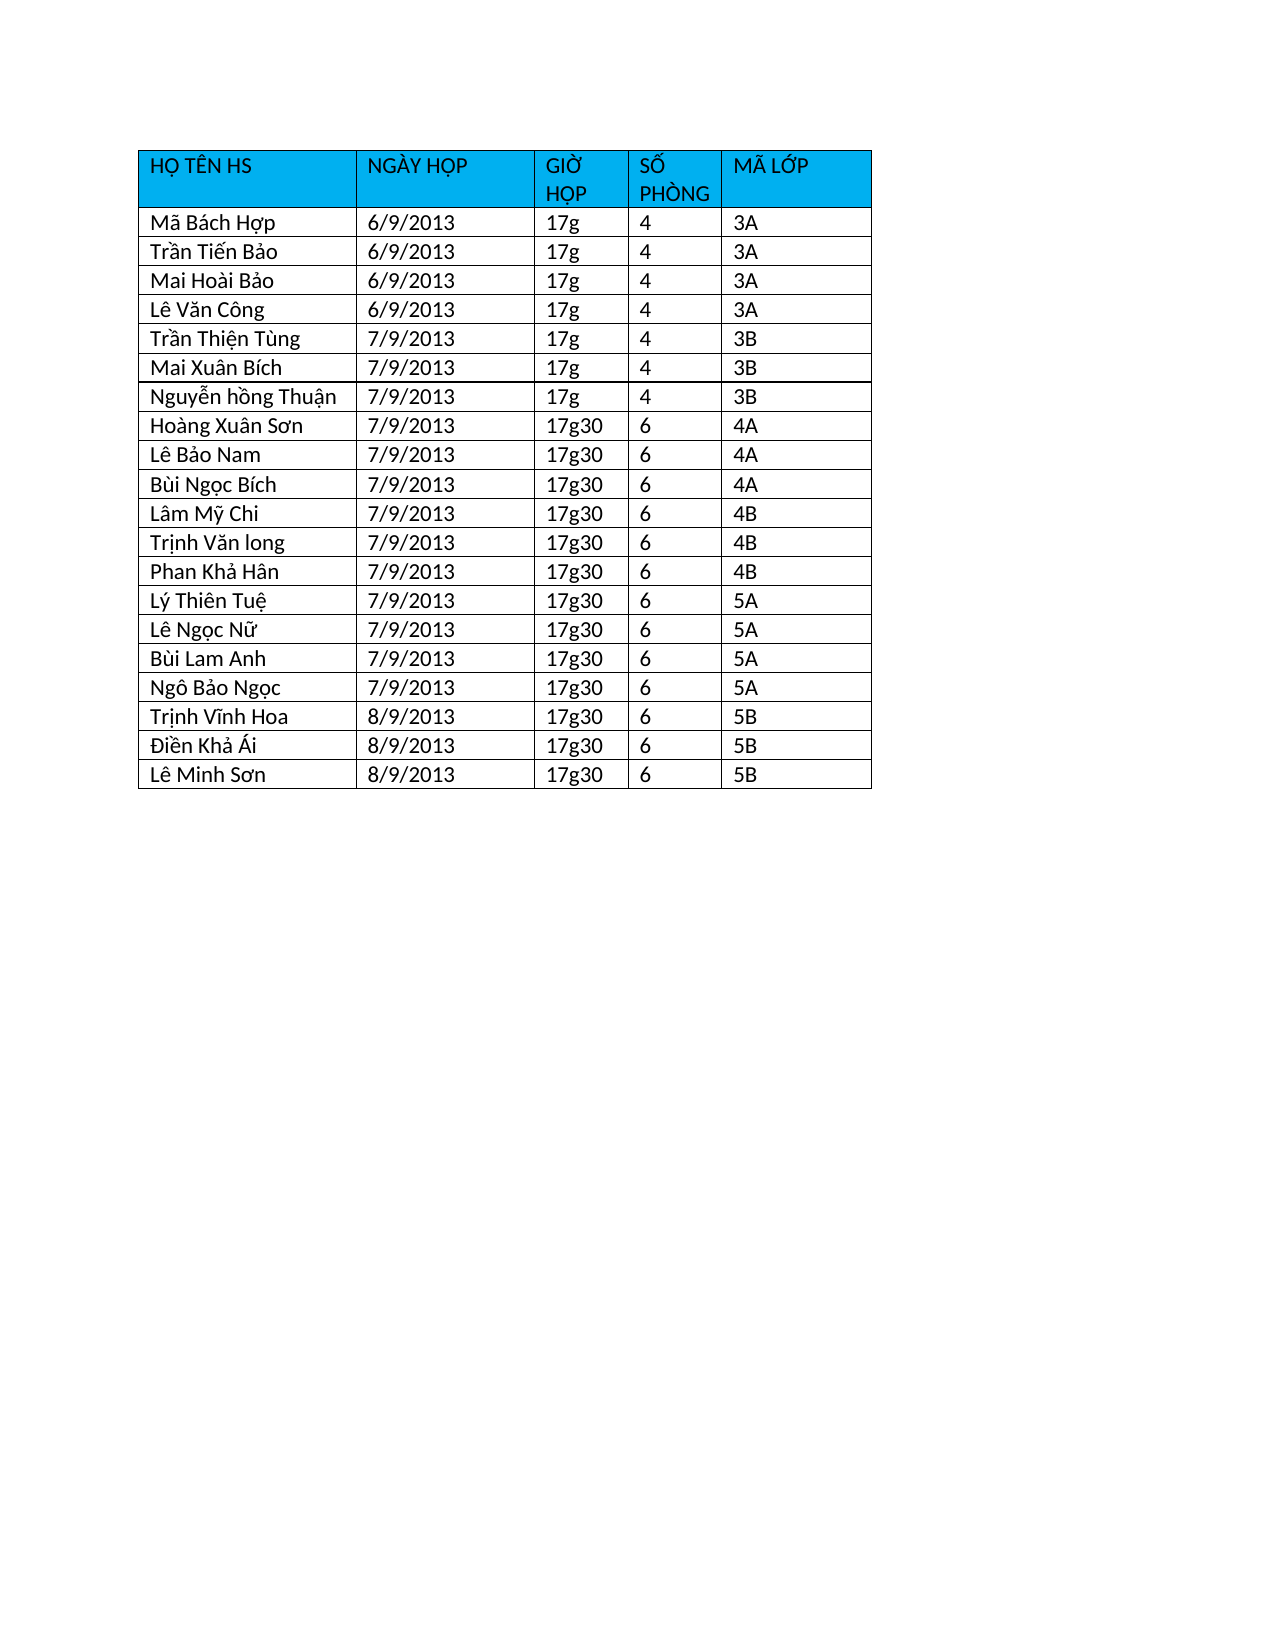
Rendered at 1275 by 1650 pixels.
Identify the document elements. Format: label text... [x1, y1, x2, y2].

table_cell 7/9/2013 [357, 412, 534, 439]
table_cell 4 [629, 266, 721, 294]
table_cell Ngô Bảo Ngọc [139, 673, 356, 701]
table_cell 6 [629, 644, 721, 672]
table_cell 17g [535, 324, 628, 352]
table_cell 5B [722, 731, 871, 759]
table_cell Bùi Ngọc Bích [139, 470, 356, 498]
table_cell 4 [629, 383, 721, 411]
table_cell 3B [722, 324, 871, 352]
table_cell 6 [629, 470, 721, 498]
table_cell 5A [722, 644, 871, 672]
table_cell 4A [722, 412, 871, 439]
table_cell 6 [629, 673, 721, 701]
table_cell 8/9/2013 [357, 731, 534, 759]
table_cell 4B [722, 499, 871, 527]
table_cell 6 [629, 586, 721, 614]
table_cell Lâm Mỹ Chi [139, 499, 356, 527]
table_cell Lê Minh Sơn [139, 760, 356, 788]
table_header NGÀY HỌP [357, 151, 534, 207]
table_cell 17g30 [535, 644, 628, 672]
table_cell 6/9/2013 [357, 208, 534, 236]
table_cell 7/9/2013 [357, 557, 534, 585]
table_cell 17g30 [535, 528, 628, 556]
table_cell 5A [722, 586, 871, 614]
table_cell Trần Thiện Tùng [139, 324, 356, 352]
table_cell 4 [629, 237, 721, 265]
table_cell 17g30 [535, 441, 628, 469]
table_cell 7/9/2013 [357, 644, 534, 672]
table_cell 17g [535, 295, 628, 323]
table_cell 4 [629, 295, 721, 323]
table_cell Trịnh Vĩnh Hoa [139, 702, 356, 730]
table_cell Lý Thiên Tuệ [139, 586, 356, 614]
table_cell Hoàng Xuân Sơn [139, 412, 356, 439]
table_cell 4 [629, 354, 721, 381]
table_header MÃ LỚP [722, 151, 871, 207]
table_cell 17g [535, 354, 628, 381]
table_header HỌ TÊN HS [139, 151, 356, 207]
table_cell 3A [722, 266, 871, 294]
table_cell 17g30 [535, 586, 628, 614]
table_cell 7/9/2013 [357, 441, 534, 469]
table_cell 6/9/2013 [357, 266, 534, 294]
table_cell 17g30 [535, 760, 628, 788]
table_cell Lê Văn Công [139, 295, 356, 323]
table_cell 6 [629, 441, 721, 469]
table_cell 6 [629, 528, 721, 556]
table_cell 4B [722, 557, 871, 585]
table_cell 7/9/2013 [357, 528, 534, 556]
table_cell 5A [722, 615, 871, 643]
table_cell 17g30 [535, 499, 628, 527]
table_cell 6 [629, 731, 721, 759]
table_cell 6/9/2013 [357, 295, 534, 323]
table_cell 17g30 [535, 731, 628, 759]
table_cell Trịnh Văn long [139, 528, 356, 556]
table_cell 6 [629, 702, 721, 730]
table_cell Mai Xuân Bích [139, 354, 356, 381]
table_cell Bùi Lam Anh [139, 644, 356, 672]
table_cell 17g [535, 237, 628, 265]
table_cell 17g30 [535, 470, 628, 498]
table_cell Lê Bảo Nam [139, 441, 356, 469]
table_cell 17g30 [535, 673, 628, 701]
table_cell 7/9/2013 [357, 673, 534, 701]
table_cell 7/9/2013 [357, 586, 534, 614]
table_cell 3A [722, 208, 871, 236]
table_cell 8/9/2013 [357, 760, 534, 788]
table_cell 7/9/2013 [357, 324, 534, 352]
table_cell Trần Tiến Bảo [139, 237, 356, 265]
table_cell 17g [535, 266, 628, 294]
table_header SỐ PHÒNG [629, 151, 721, 207]
table_header GIỜ HỌP [535, 151, 628, 207]
table_cell 3A [722, 237, 871, 265]
table_cell 6 [629, 760, 721, 788]
table_cell 17g30 [535, 615, 628, 643]
table_cell Mai Hoài Bảo [139, 266, 356, 294]
table_cell 4A [722, 470, 871, 498]
table_cell 5B [722, 760, 871, 788]
table_cell 3B [722, 354, 871, 381]
table_cell 3B [722, 383, 871, 411]
table_cell Lê Ngọc Nữ [139, 615, 356, 643]
table_cell 17g30 [535, 412, 628, 439]
table_cell 4B [722, 528, 871, 556]
table_cell Nguyễn hồng Thuận [139, 383, 356, 411]
table_cell 17g [535, 208, 628, 236]
table_cell 8/9/2013 [357, 702, 534, 730]
table_cell 7/9/2013 [357, 499, 534, 527]
table_cell 17g [535, 383, 628, 411]
table_cell 17g30 [535, 557, 628, 585]
table_cell 5A [722, 673, 871, 701]
table_cell 4 [629, 324, 721, 352]
table_cell 4A [722, 441, 871, 469]
table_cell Điền Khả Ái [139, 731, 356, 759]
table_cell 3A [722, 295, 871, 323]
table_cell 6 [629, 615, 721, 643]
table_cell 6/9/2013 [357, 237, 534, 265]
table_cell 7/9/2013 [357, 383, 534, 411]
table_cell 17g30 [535, 702, 628, 730]
table_cell 6 [629, 499, 721, 527]
table_cell 6 [629, 412, 721, 439]
table_cell Mã Bách Hợp [139, 208, 356, 236]
table_cell 7/9/2013 [357, 354, 534, 381]
table_cell Phan Khả Hân [139, 557, 356, 585]
table_cell 7/9/2013 [357, 470, 534, 498]
table_cell 6 [629, 557, 721, 585]
table_cell 7/9/2013 [357, 615, 534, 643]
table_cell 4 [629, 208, 721, 236]
table_cell 5B [722, 702, 871, 730]
